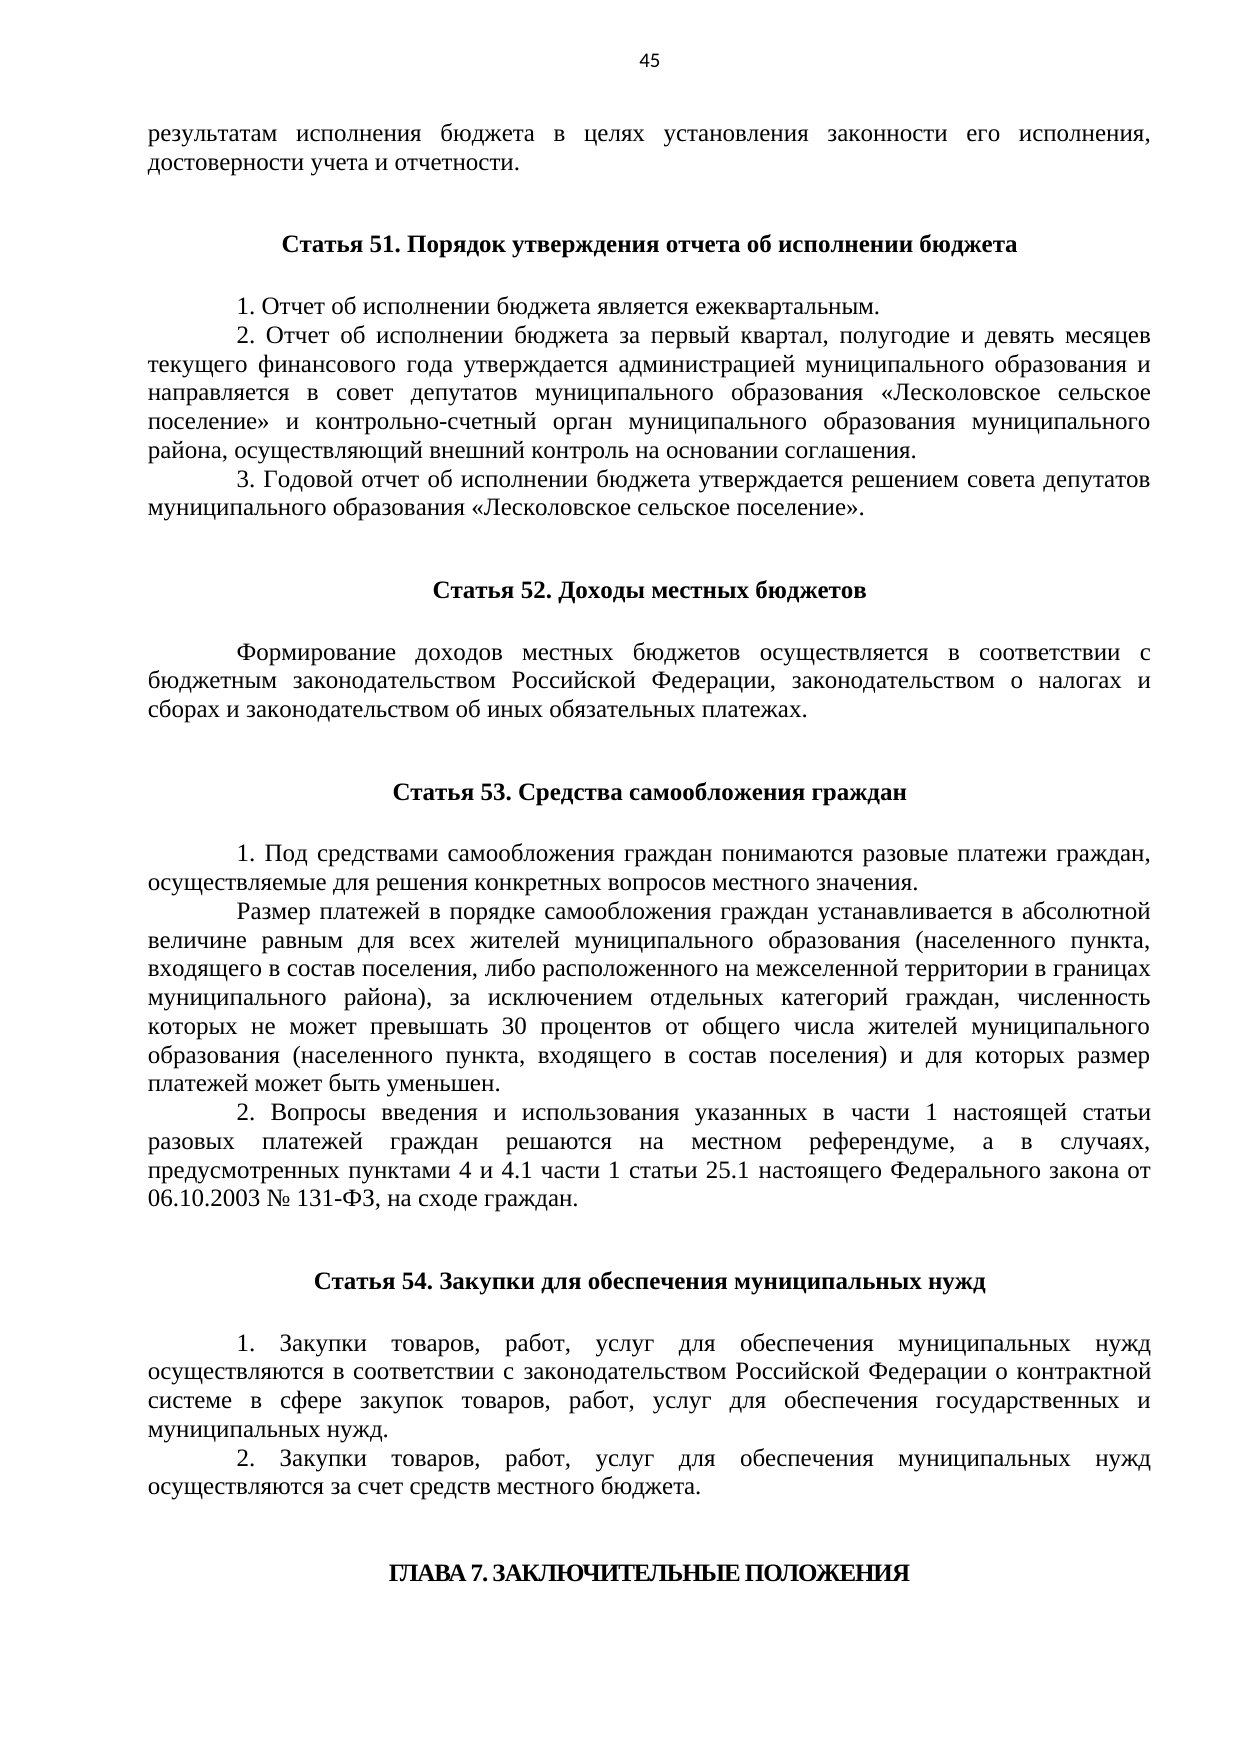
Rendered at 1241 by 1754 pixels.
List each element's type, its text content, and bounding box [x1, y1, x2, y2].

title ГЛАВА 7. ЗАКЛЮЧИТЕЛЬНЫЕ ПОЛОЖЕНИЯ [148, 1558, 1152, 1586]
text Размер платежей в порядке самообложения граждан устанавливается в абсолютной величине равным для всех жителей муниципального образования (населенного пункта, входящего в состав поселения, либо расположенного на межселенной территории в границах муниципального района), за исключением отдельных категорий граждан, численность которых не может превышать 30 процентов от общего числа жителей муниципального образования (населенного пункта, входящего в состав поселения) и для которых размер платежей может быть уменьшен. [148, 896, 1152, 1097]
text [148, 118, 1152, 176]
subtitle Статья 53. Средства самообложения граждан [148, 777, 1152, 805]
text 1. Закупки товаров, работ, услуг для обеспечения муниципальных нужд осуществляются в соответствии с законодательством Российской Федерации о контрактной системе в сфере закупок товаров, работ, услуг для обеспечения государственных и муниципальных нужд. [148, 1328, 1152, 1443]
subtitle Статья 51. Порядок утверждения отчета об исполнении бюджета [148, 229, 1152, 258]
text 2. Вопросы введения и использования указанных в части 1 настоящей статьи разовых платежей граждан решаются на местном референдуме, а в случаях, предусмотренных пунктами 4 и 4.1 части 1 статьи 25.1 настоящего Федерального закона от 06.10.2003 № 131-ФЗ, на сходе граждан. [148, 1097, 1152, 1212]
text 2. Отчет об исполнении бюджета за первый квартал, полугодие и девять месяцев текущего финансового года утверждается администрацией муниципального образования и направляется в совет депутатов муниципального образования «Лесколовское сельское поселение» и контрольно-счетный орган муниципального образования муниципального района, осуществляющий внешний контроль на основании соглашения. [148, 320, 1152, 464]
text 2. Закупки товаров, работ, услуг для обеспечения муниципальных нужд осуществляются за счет средств местного бюджета. [148, 1443, 1152, 1500]
text 3. Годовой отчет об исполнении бюджета утверждается решением совета депутатов муниципального образования «Лесколовское сельское поселение». [148, 464, 1152, 521]
subtitle Статья 54. Закупки для обеспечения муниципальных нужд [148, 1266, 1152, 1295]
text 1. Отчет об исполнении бюджета является ежеквартальным. [148, 291, 1152, 320]
text 1. Под средствами самообложения граждан понимаются разовые платежи граждан, осуществляемые для решения конкретных вопросов местного значения. [148, 838, 1152, 896]
text Формирование доходов местных бюджетов осуществляется в соответствии с бюджетным законодательством Российской Федерации, законодательством о налогах и сборах и законодательством об иных обязательных платежах. [148, 637, 1152, 723]
subtitle Статья 52. Доходы местных бюджетов [148, 575, 1152, 604]
